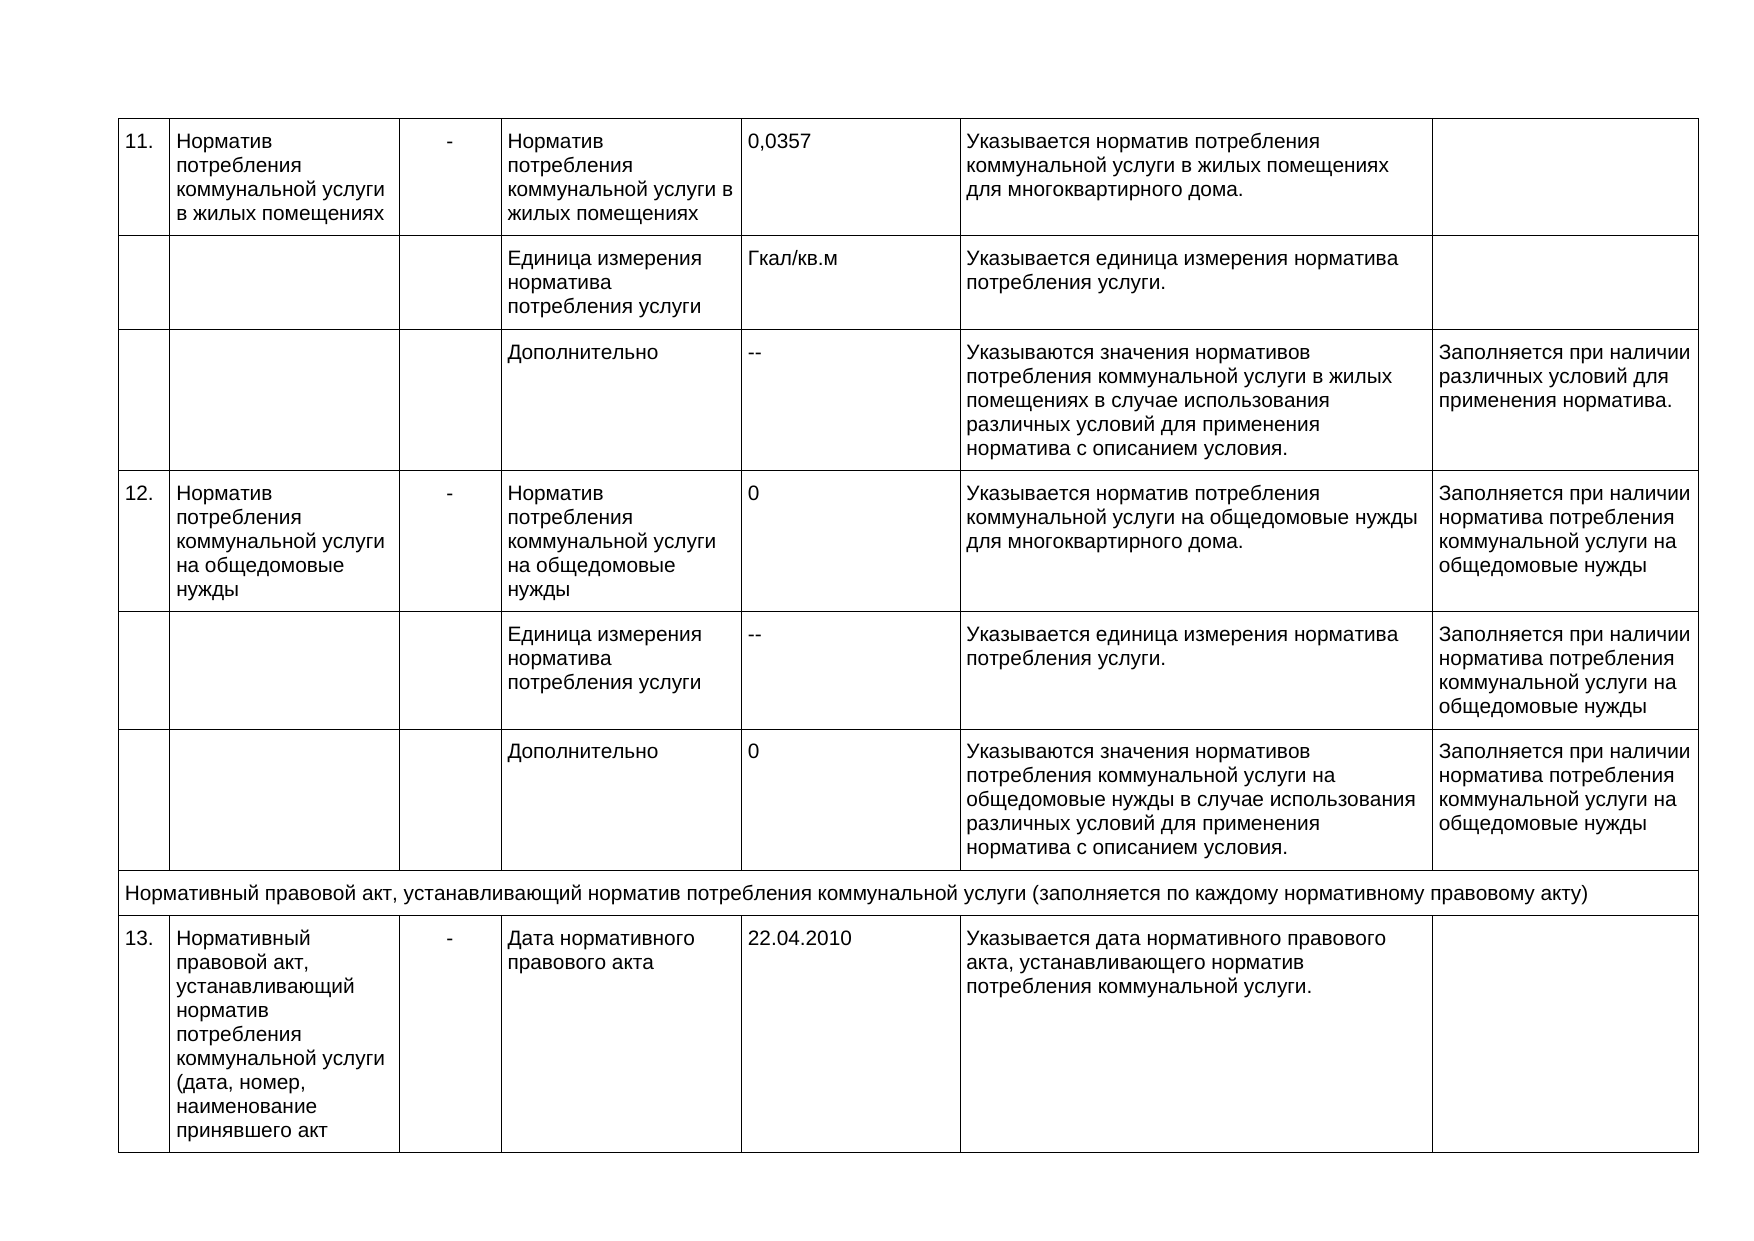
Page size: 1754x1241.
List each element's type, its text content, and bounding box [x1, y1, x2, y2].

table_cell Дополнительно [502, 330, 741, 470]
table_cell Указываются значения нормативов потребления коммунальной услуги на общедомовые нужды в случае использования различных условий для применения норматива с описанием условия. [961, 730, 1432, 870]
table_cell Указывается норматив потребления коммунальной услуги на общедомовые нужды для многоквартирного дома. [961, 471, 1432, 611]
table_cell Гкал/кв.м [742, 236, 960, 329]
table_cell Дополнительно [502, 730, 741, 870]
table_cell Заполняется при наличии различных условий для применения норматива. [1433, 330, 1698, 470]
table_cell 22.04.2010 [742, 916, 960, 1152]
table_cell [119, 730, 169, 870]
table_cell Норматив потребления коммунальной услуги на общедомовые нужды [502, 471, 741, 611]
table_cell Указывается единица измерения норматива потребления услуги. [961, 236, 1432, 329]
table_cell 0 [742, 471, 960, 611]
table_cell [170, 730, 399, 870]
table_cell Нормативный правовой акт, устанавливающий норматив потребления коммунальной услуги (заполняется по каждому нормативному правовому акту) [119, 871, 1698, 915]
table_cell [170, 612, 399, 728]
table_cell - [400, 471, 501, 611]
table_cell 11. [119, 119, 169, 235]
table_cell 0,0357 [742, 119, 960, 235]
table_cell Единица измерения норматива потребления услуги [502, 236, 741, 329]
table_cell [119, 612, 169, 728]
table_cell [400, 612, 501, 728]
table_cell [1433, 236, 1698, 329]
table_cell 13. [119, 916, 169, 1152]
table_cell [170, 236, 399, 329]
table_cell Заполняется при наличии норматива потребления коммунальной услуги на общедомовые нужды [1433, 730, 1698, 870]
table_cell [1433, 119, 1698, 235]
table_cell Заполняется при наличии норматива потребления коммунальной услуги на общедомовые нужды [1433, 612, 1698, 728]
table_cell -- [742, 612, 960, 728]
table_cell [1433, 916, 1698, 1152]
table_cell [502, 916, 741, 1152]
table_cell 12. [119, 471, 169, 611]
table_cell Норматив потребления коммунальной услуги в жилых помещениях [170, 119, 399, 235]
table_cell Единица измерения норматива потребления услуги [502, 612, 741, 728]
table_cell Указывается единица измерения норматива потребления услуги. [961, 612, 1432, 728]
table_cell [170, 330, 399, 470]
table_cell [119, 236, 169, 329]
table_cell Заполняется при наличии норматива потребления коммунальной услуги на общедомовые нужды [1433, 471, 1698, 611]
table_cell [170, 916, 399, 1152]
table_cell Указываются значения нормативов потребления коммунальной услуги в жилых помещениях в случае использования различных условий для применения норматива с описанием условия. [961, 330, 1432, 470]
table_cell [400, 730, 501, 870]
table_cell [400, 330, 501, 470]
table_cell - [400, 916, 501, 1152]
table_cell -- [742, 330, 960, 470]
table_cell Норматив потребления коммунальной услуги в жилых помещениях [502, 119, 741, 235]
table_cell [400, 236, 501, 329]
table_cell Указывается норматив потребления коммунальной услуги в жилых помещениях для многоквартирного дома. [961, 119, 1432, 235]
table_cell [961, 916, 1432, 1152]
table_cell - [400, 119, 501, 235]
table_cell [119, 330, 169, 470]
table_cell Норматив потребления коммунальной услуги на общедомовые нужды [170, 471, 399, 611]
table_cell 0 [742, 730, 960, 870]
